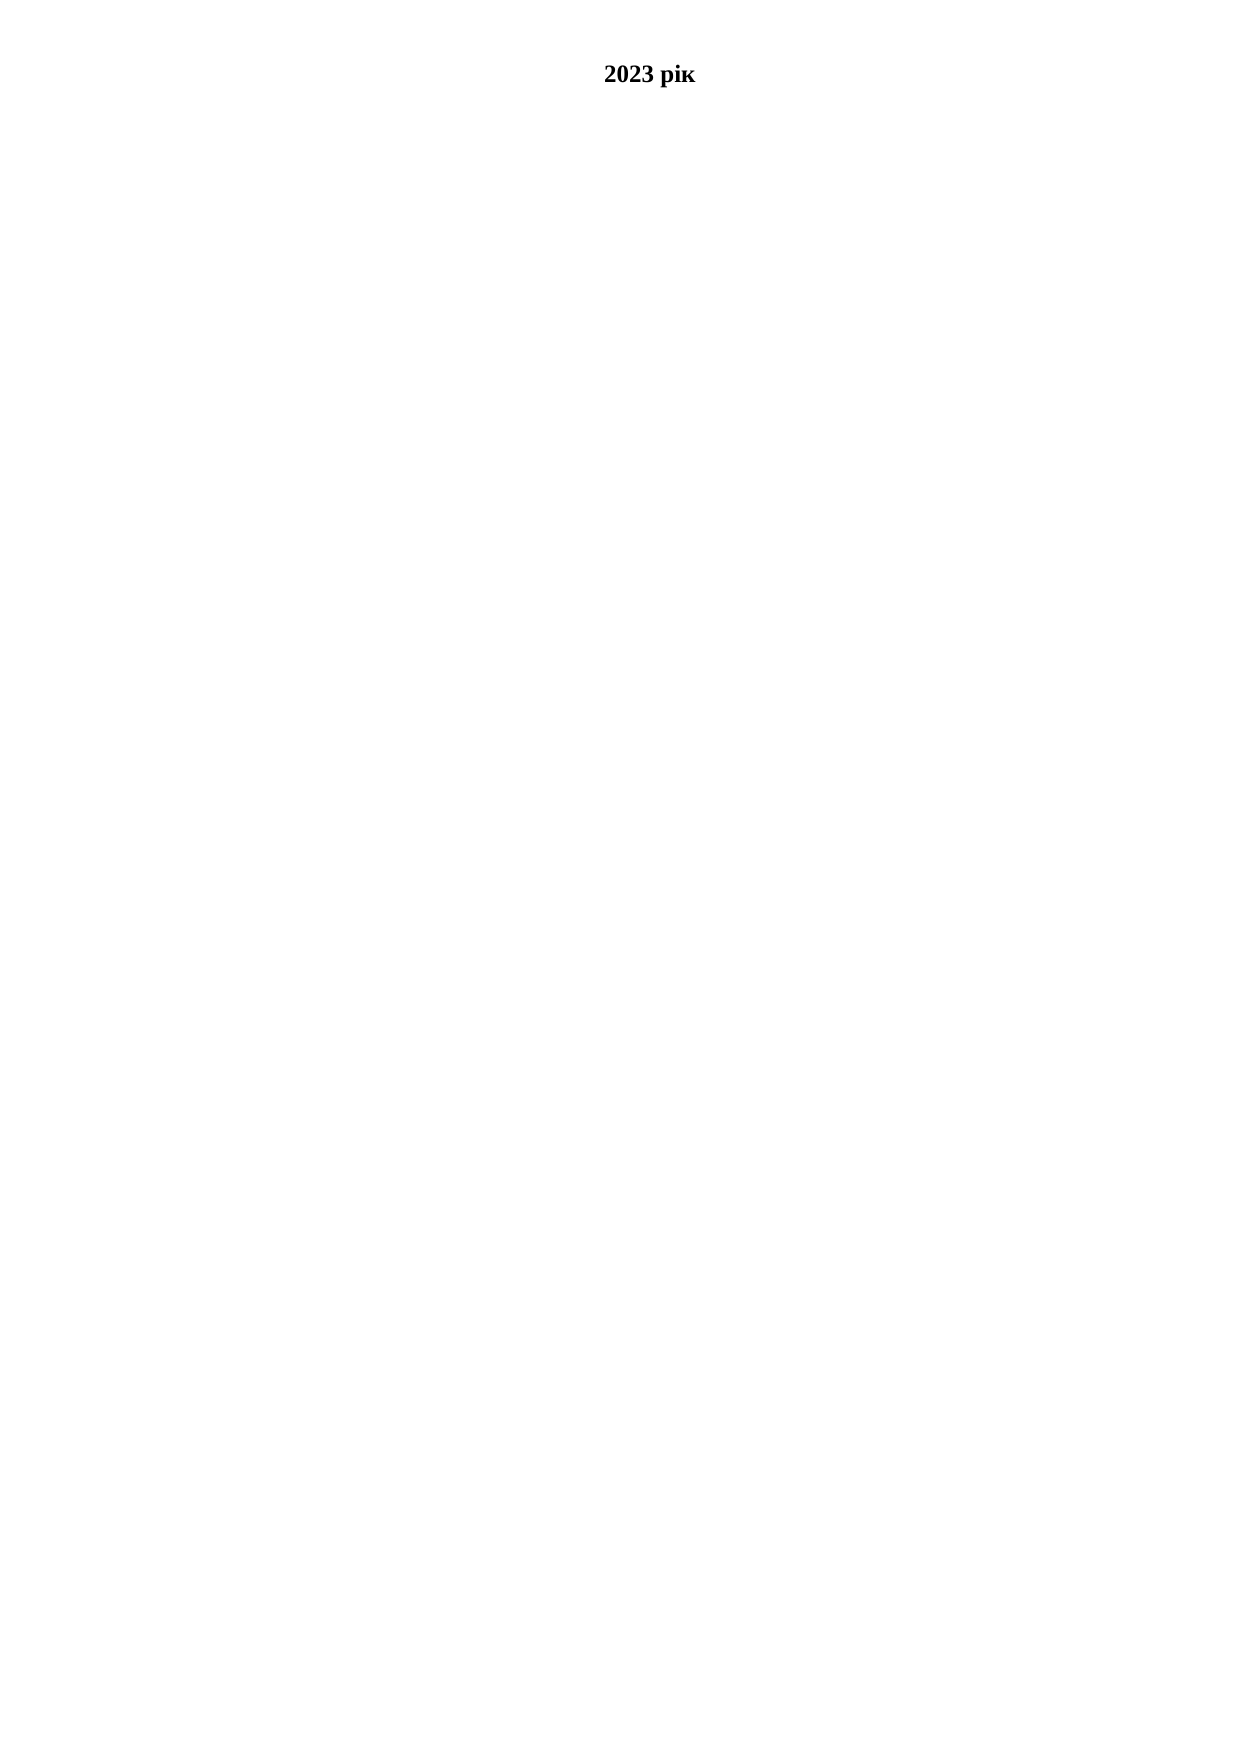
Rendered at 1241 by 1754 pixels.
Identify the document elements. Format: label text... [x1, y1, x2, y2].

text 2023 рік [103, 59, 1196, 88]
